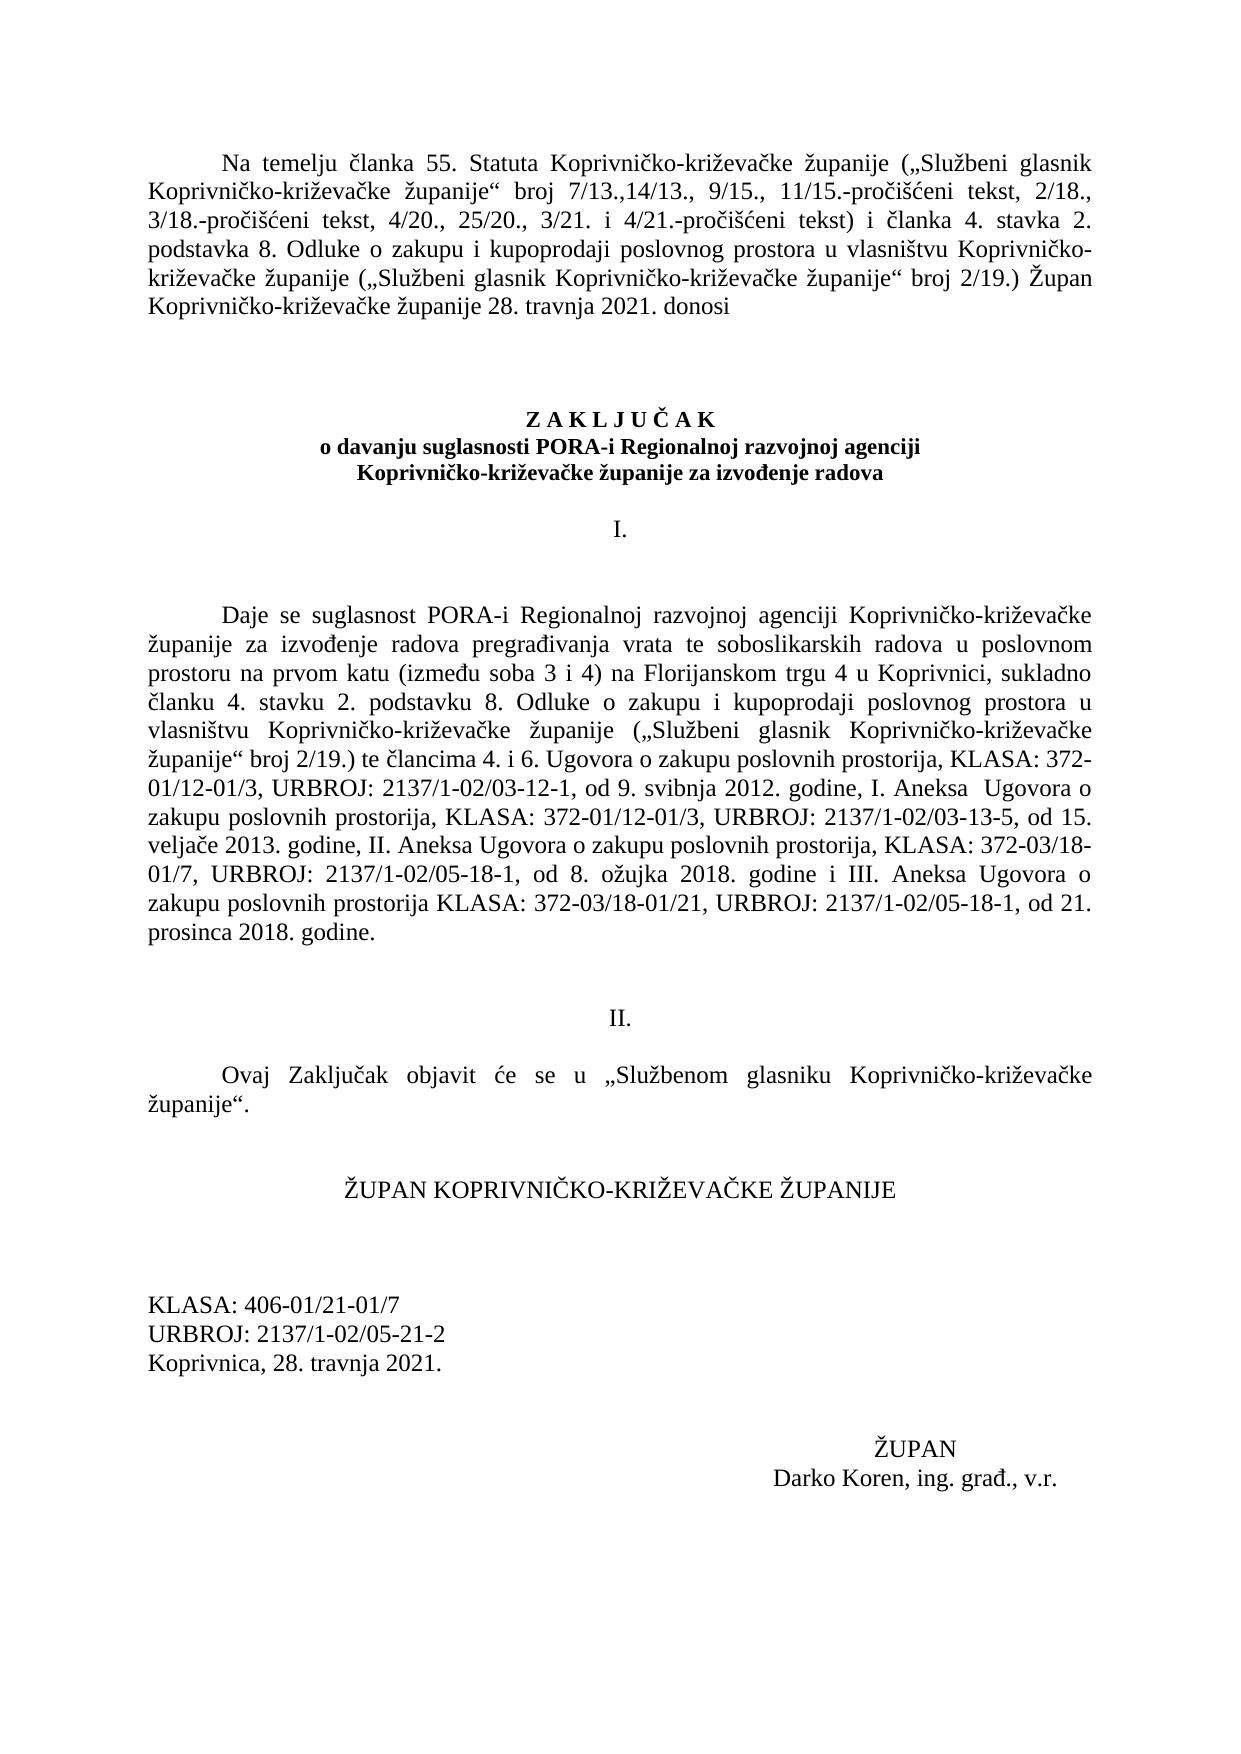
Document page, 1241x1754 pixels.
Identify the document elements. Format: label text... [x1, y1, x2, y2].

text Koprivničko-križevačke županije za izvođenje radova [148, 459, 1093, 485]
text II. [148, 1003, 1093, 1032]
text ŽUPAN [738, 1434, 1093, 1463]
text Koprivnica, 28. travnja 2021. [148, 1348, 1093, 1377]
text URBROJ: 2137/1-02/05-21-2 [148, 1319, 1093, 1348]
text KLASA: 406-01/21-01/7 [148, 1290, 1093, 1319]
subtitle Z A K L J U Č A K [148, 406, 1093, 433]
text o davanju suglasnosti PORA-i Regionalnoj razvojnoj agenciji [148, 433, 1093, 459]
text Na temelju članka 55. Statuta Koprivničko-križevačke županije („Službeni glasnik Koprivničko-križevačke županije“ broj 7/13.,14/13., 9/15., 11/15.-pročišćeni tekst, 2/18., 3/18.-pročišćeni tekst, 4/20., 25/20., 3/21. i 4/21.-pročišćeni tekst) i članka 4. stavka 2. podstavka 8. Odluke o zakupu i kupoprodaji poslovnog prostora u vlasništvu Koprivničko-križevačke županije („Službeni glasnik Koprivničko-križevačke županije“ broj 2/19.) Župan Koprivničko-križevačke županije 28. travnja 2021. donosi [148, 148, 1093, 320]
text Ovaj Zaključak objavit će se u „Službenom glasniku Koprivničko-križevačke županije“. [148, 1060, 1093, 1118]
text I. [148, 514, 1093, 543]
text Darko Koren, ing. građ., v.r. [738, 1463, 1093, 1492]
text Daje se suglasnost PORA-i Regionalnoj razvojnoj agenciji Koprivničko-križevačke županije za izvođenje radova pregrađivanja vrata te soboslikarskih radova u poslovnom prostoru na prvom katu (između soba 3 i 4) na Florijanskom trgu 4 u Koprivnici, sukladno članku 4. stavku 2. podstavku 8. Odluke o zakupu i kupoprodaji poslovnog prostora u vlasništvu Koprivničko-križevačke županije („Službeni glasnik Koprivničko-križevačke županije“ broj 2/19.) te člancima 4. i 6. Ugovora o zakupu poslovnih prostorija, KLASA: 372-01/12-01/3, URBROJ: 2137/1-02/03-12-1, od 9. svibnja 2012. godine, I. Aneksa Ugovora o zakupu poslovnih prostorija, KLASA: 372-01/12-01/3, URBROJ: 2137/1-02/03-13-5, od 15. veljače 2013. godine, II. Aneksa Ugovora o zakupu poslovnih prostorija, KLASA: 372-03/18-01/7, URBROJ: 2137/1-02/05-18-1, od 8. ožujka 2018. godine i III. Aneksa Ugovora o zakupu poslovnih prostorija KLASA: 372-03/18-01/21, URBROJ: 2137/1-02/05-18-1, od 21. prosinca 2018. godine. [148, 600, 1093, 945]
text ŽUPAN KOPRIVNIČKO-KRIŽEVAČKE ŽUPANIJE [148, 1175, 1093, 1204]
